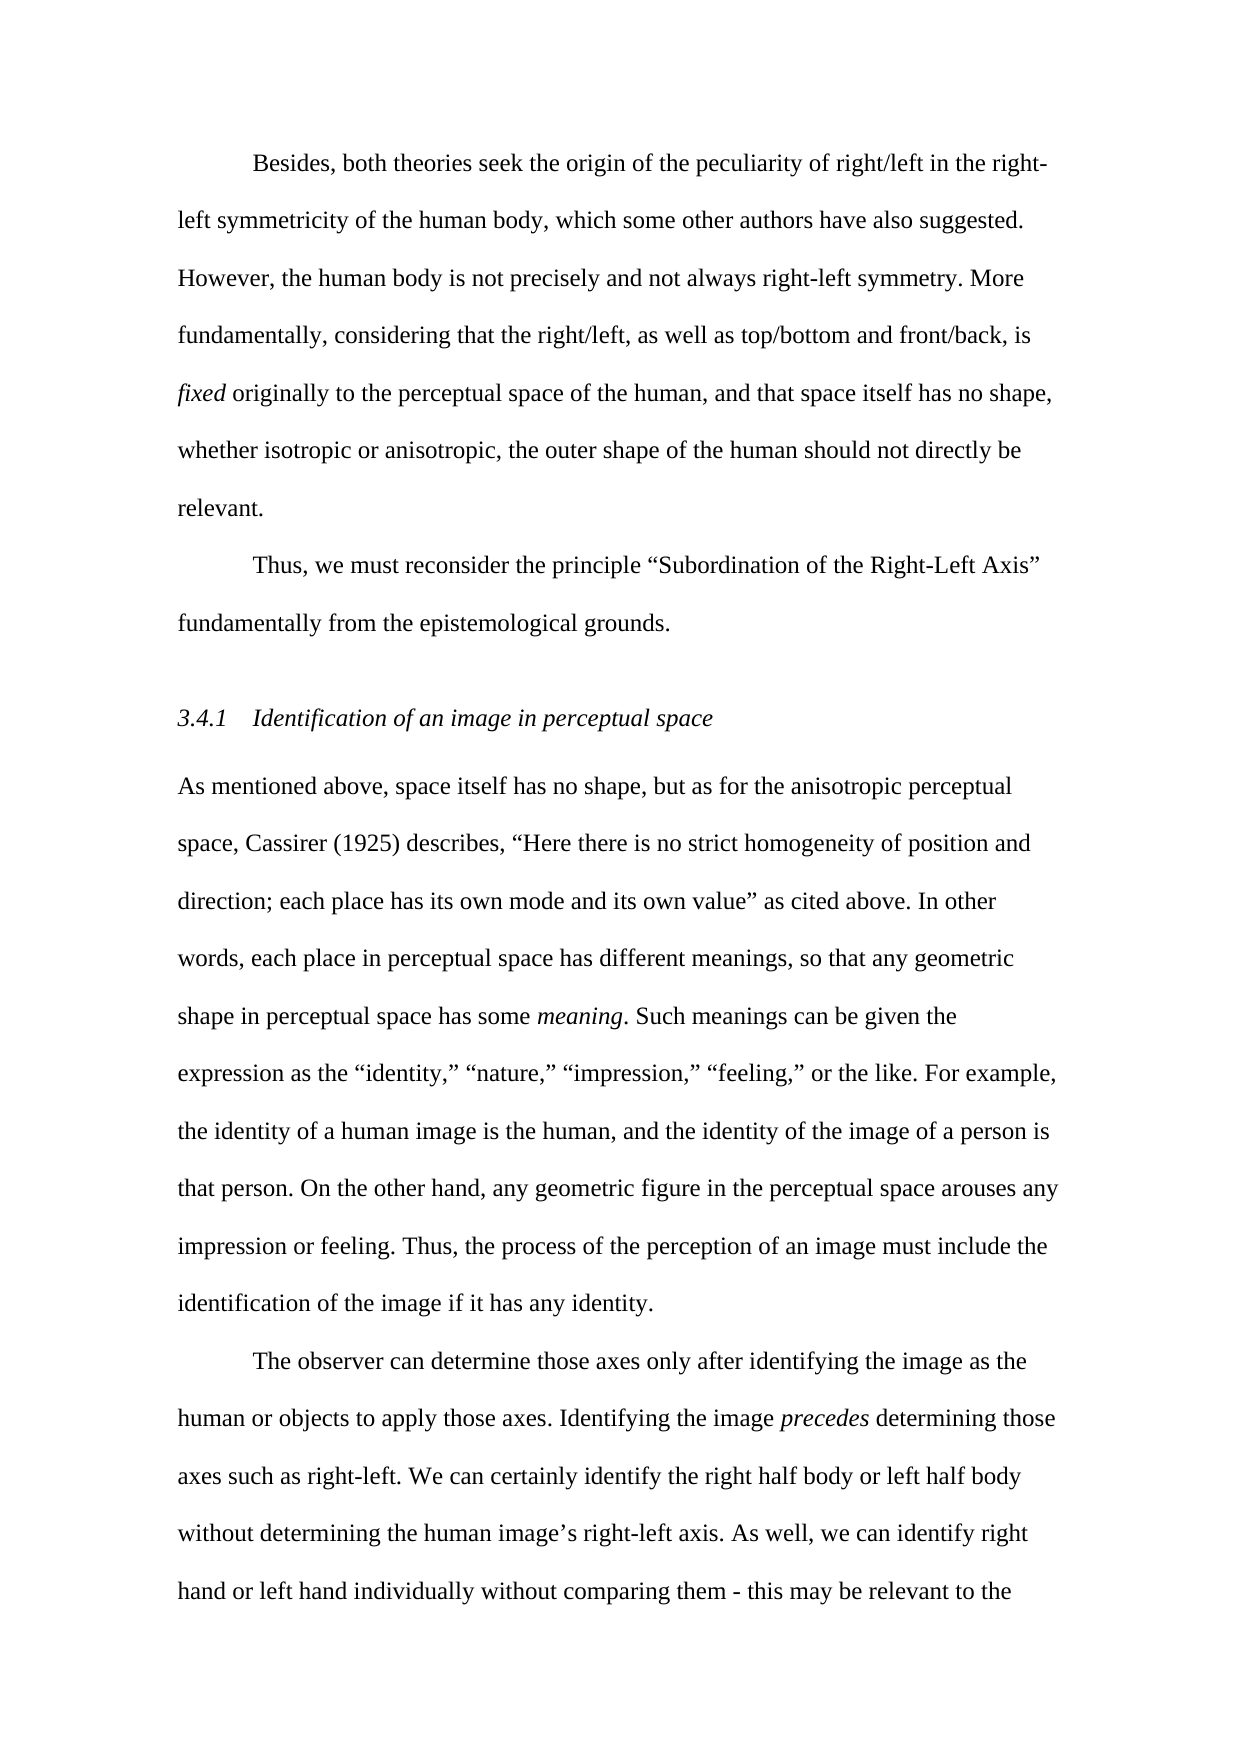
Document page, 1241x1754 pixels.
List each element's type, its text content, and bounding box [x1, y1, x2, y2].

subtitle 3.4.1 Identification of an image in perceptual space [177, 703, 1004, 731]
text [177, 771, 1063, 1604]
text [177, 148, 1063, 636]
